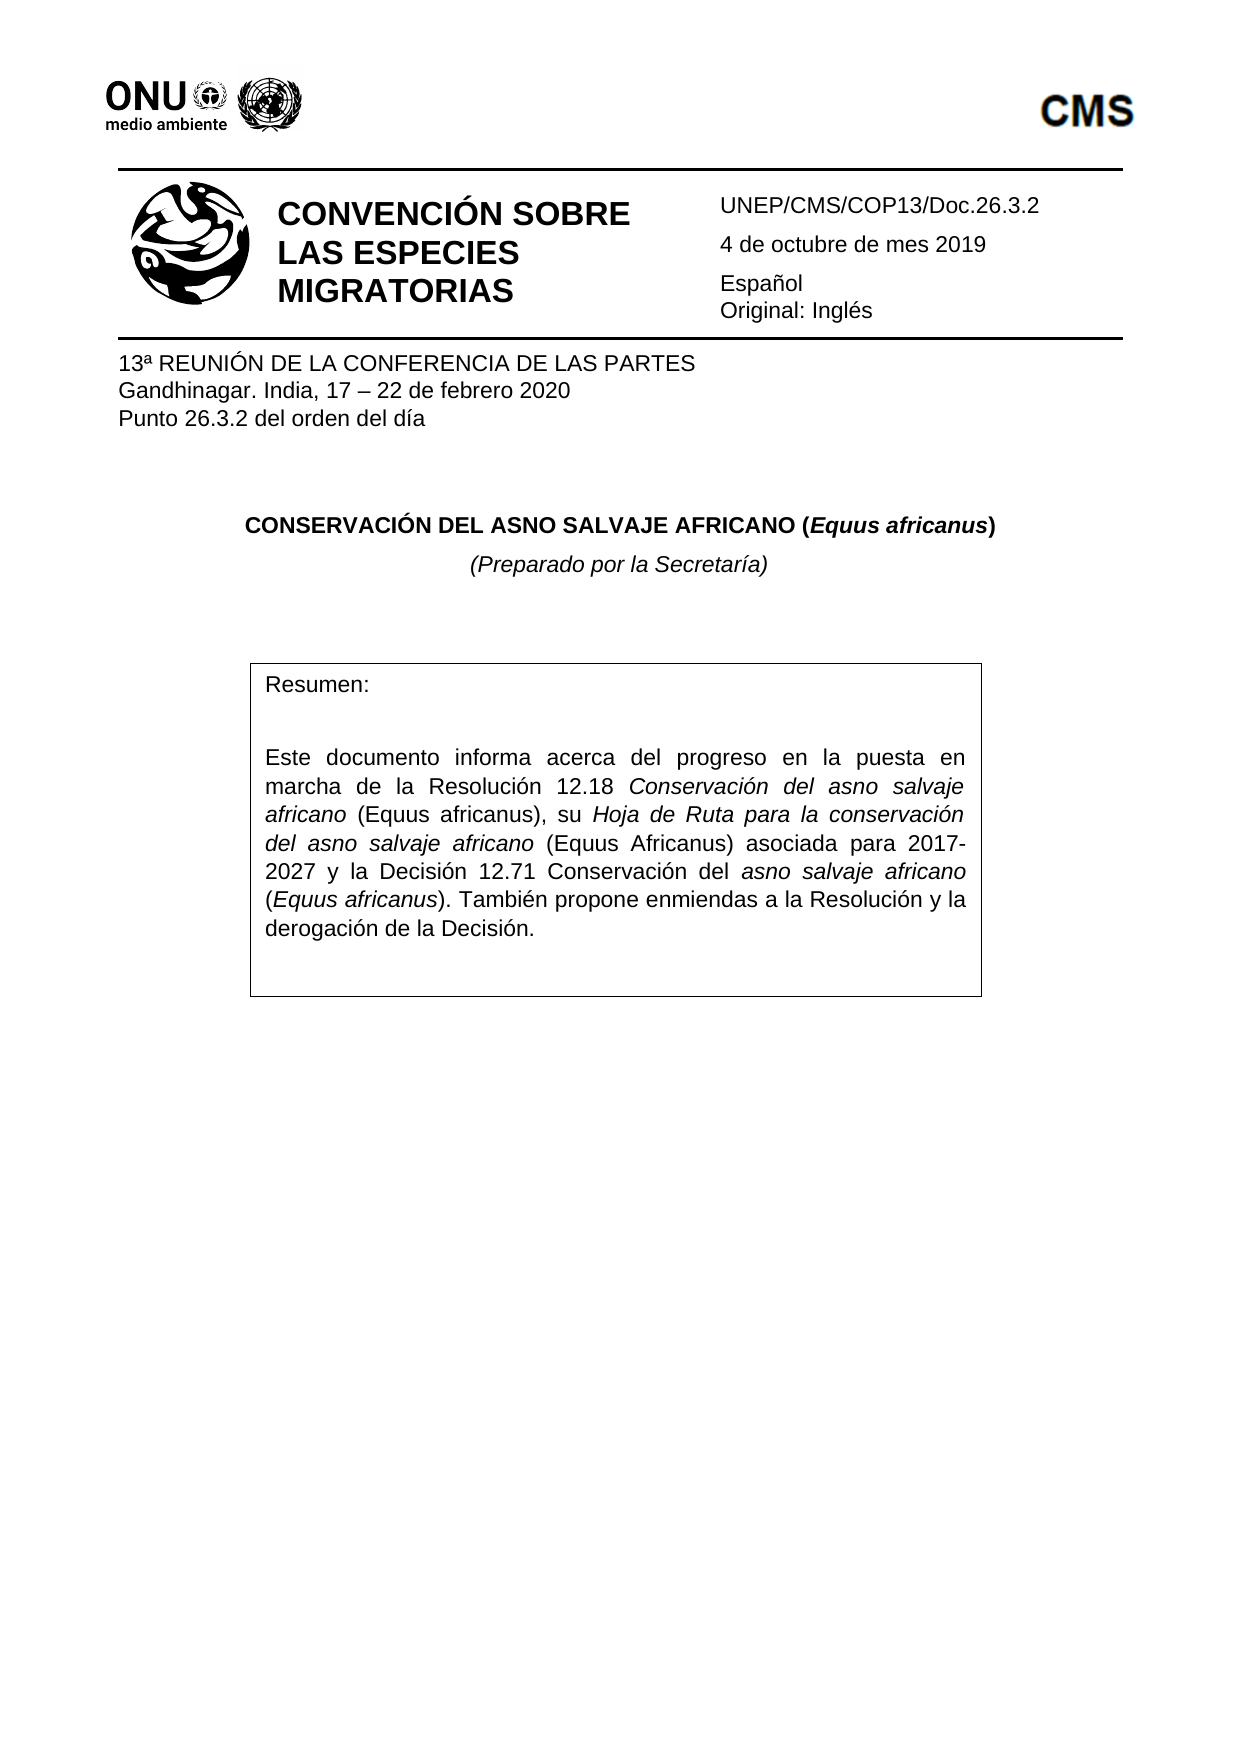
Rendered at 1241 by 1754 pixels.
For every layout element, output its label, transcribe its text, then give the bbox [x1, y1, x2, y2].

text Gandhinagar. India, 17 – 22 de febrero 2020 [118, 378, 1122, 403]
text CONSERVACIÓN DEL ASNO SALVAJE AFRICANO (Equus africanus) [118, 512, 1122, 538]
table_header [118, 171, 277, 337]
text 13ª REUNIÓN DE LA CONFERENCIA DE LAS PARTES [118, 350, 1122, 376]
table_header UNEP/CMS/COP13/Doc.26.3.2 4 de octubre de mes 2019 Español Original: Inglés [709, 171, 1123, 337]
picture [1038, 87, 1135, 131]
picture [98, 73, 231, 137]
text Punto 26.3.2 del orden del día [118, 405, 1122, 431]
table_header CONVENCIÓN SOBRE LAS ESPECIES MIGRATORIAS [277, 171, 709, 337]
text (Preparado por la Secretaría) [118, 551, 1122, 577]
